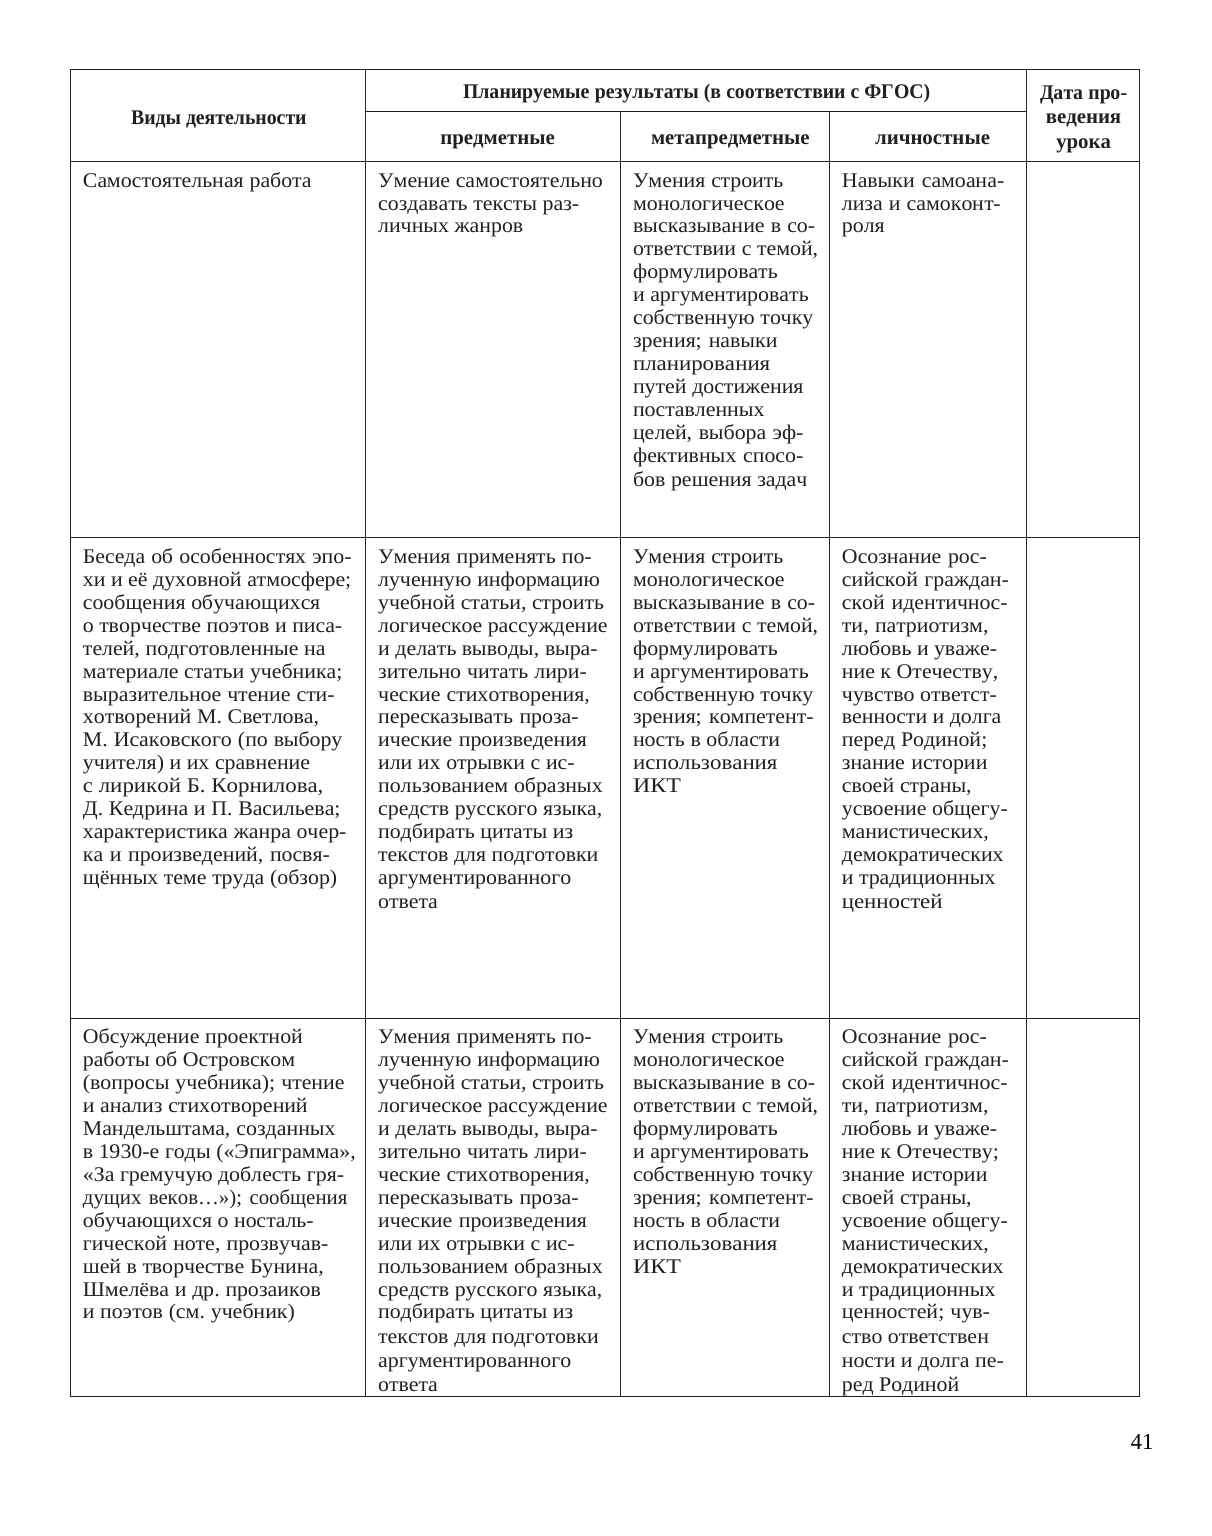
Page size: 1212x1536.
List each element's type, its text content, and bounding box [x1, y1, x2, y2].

table_cell Умения применять по- лученную информацию учебной статьи, строить логическое рассуждение и делать выводы, выра- зительно читать лири- ческие стихотворения, пересказывать проза- ические произведения или их отрывки с ис- пользованием образных средств русского языка, подбирать цитаты из текстов для подготовки аргументированного ответа [366, 1019, 620, 1396]
table_cell Самостоятельная работа [71, 162, 365, 537]
table_cell личностные [830, 112, 1026, 161]
table_cell Осознание рос- сийской граждан- ской идентичнос- ти, патриотизм, любовь и уваже- ние к Отечеству, чувство ответст- венности и долга перед Родиной; знание истории своей страны, усвоение общегу- манистических, демократических и традиционных ценностей [830, 538, 1026, 1018]
table_header Планируемые результаты (в соответствии с ФГОС) [366, 70, 1026, 111]
table_cell метапредметные [621, 112, 829, 161]
table_cell Умения строить монологическое высказывание в со- ответствии с темой, формулировать и аргументировать собственную точку зрения; компетент- ность в области использования ИКТ [621, 538, 829, 1018]
table_cell [1027, 162, 1139, 537]
table_cell Осознание рос- сийской граждан- ской идентичнос- ти, патриотизм, любовь и уваже- ние к Отечеству; знание истории своей страны, усвоение общегу- манистических, демократических и традиционных ценностей; чув- ство ответствен ности и долга пе- ред Родиной [830, 1019, 1026, 1396]
table_header Дата про- ведения урока [1027, 70, 1139, 161]
table_cell Обсуждение проектной работы об Островском (вопросы учебника); чтение и анализ стихотворений Мандельштама, созданных в 1930-е годы («Эпиграмма», «За гремучую доблесть гря- дущих веков…»); сообщения обучающихся о носталь- гической ноте, прозвучав- шей в творчестве Бунина, Шмелёва и др. прозаиков и поэтов (см. учебник) [71, 1019, 365, 1396]
table_cell Навыки самоана- лиза и самоконт- роля [830, 162, 1026, 537]
table_cell Умения строить монологическое высказывание в со- ответствии с темой, формулировать и аргументировать собственную точку зрения; компетент- ность в области использования ИКТ [621, 1019, 829, 1396]
table_header Виды деятельности [71, 70, 365, 161]
table_cell [1027, 538, 1139, 1018]
table_cell предметные [366, 112, 620, 161]
table_cell Умение самостоятельно создавать тексты раз- личных жанров [366, 162, 620, 537]
table_cell Умения применять по- лученную информацию учебной статьи, строить логическое рассуждение и делать выводы, выра- зительно читать лири- ческие стихотворения, пересказывать проза- ические произведения или их отрывки с ис- пользованием образных средств русского языка, подбирать цитаты из текстов для подготовки аргументированного ответа [366, 538, 620, 1018]
table_cell Умения строить монологическое высказывание в со- ответствии с темой, формулировать и аргументировать собственную точку зрения; навыки планирования путей достижения поставленных целей, выбора эф- фективных спосо- бов решения задач [621, 162, 829, 537]
table_cell Беседа об особенностях эпо- хи и её духовной атмосфере; сообщения обучающихся о творчестве поэтов и писа- телей, подготовленные на материале статьи учебника; выразительное чтение сти- хотворений М. Светлова, М. Исаковского (по выбору учителя) и их сравнение с лирикой Б. Корнилова, Д. Кедрина и П. Васильева; характеристика жанра очер- ка и произведений, посвя- щённых теме труда (обзор) [71, 538, 365, 1018]
table_cell [1027, 1019, 1139, 1396]
